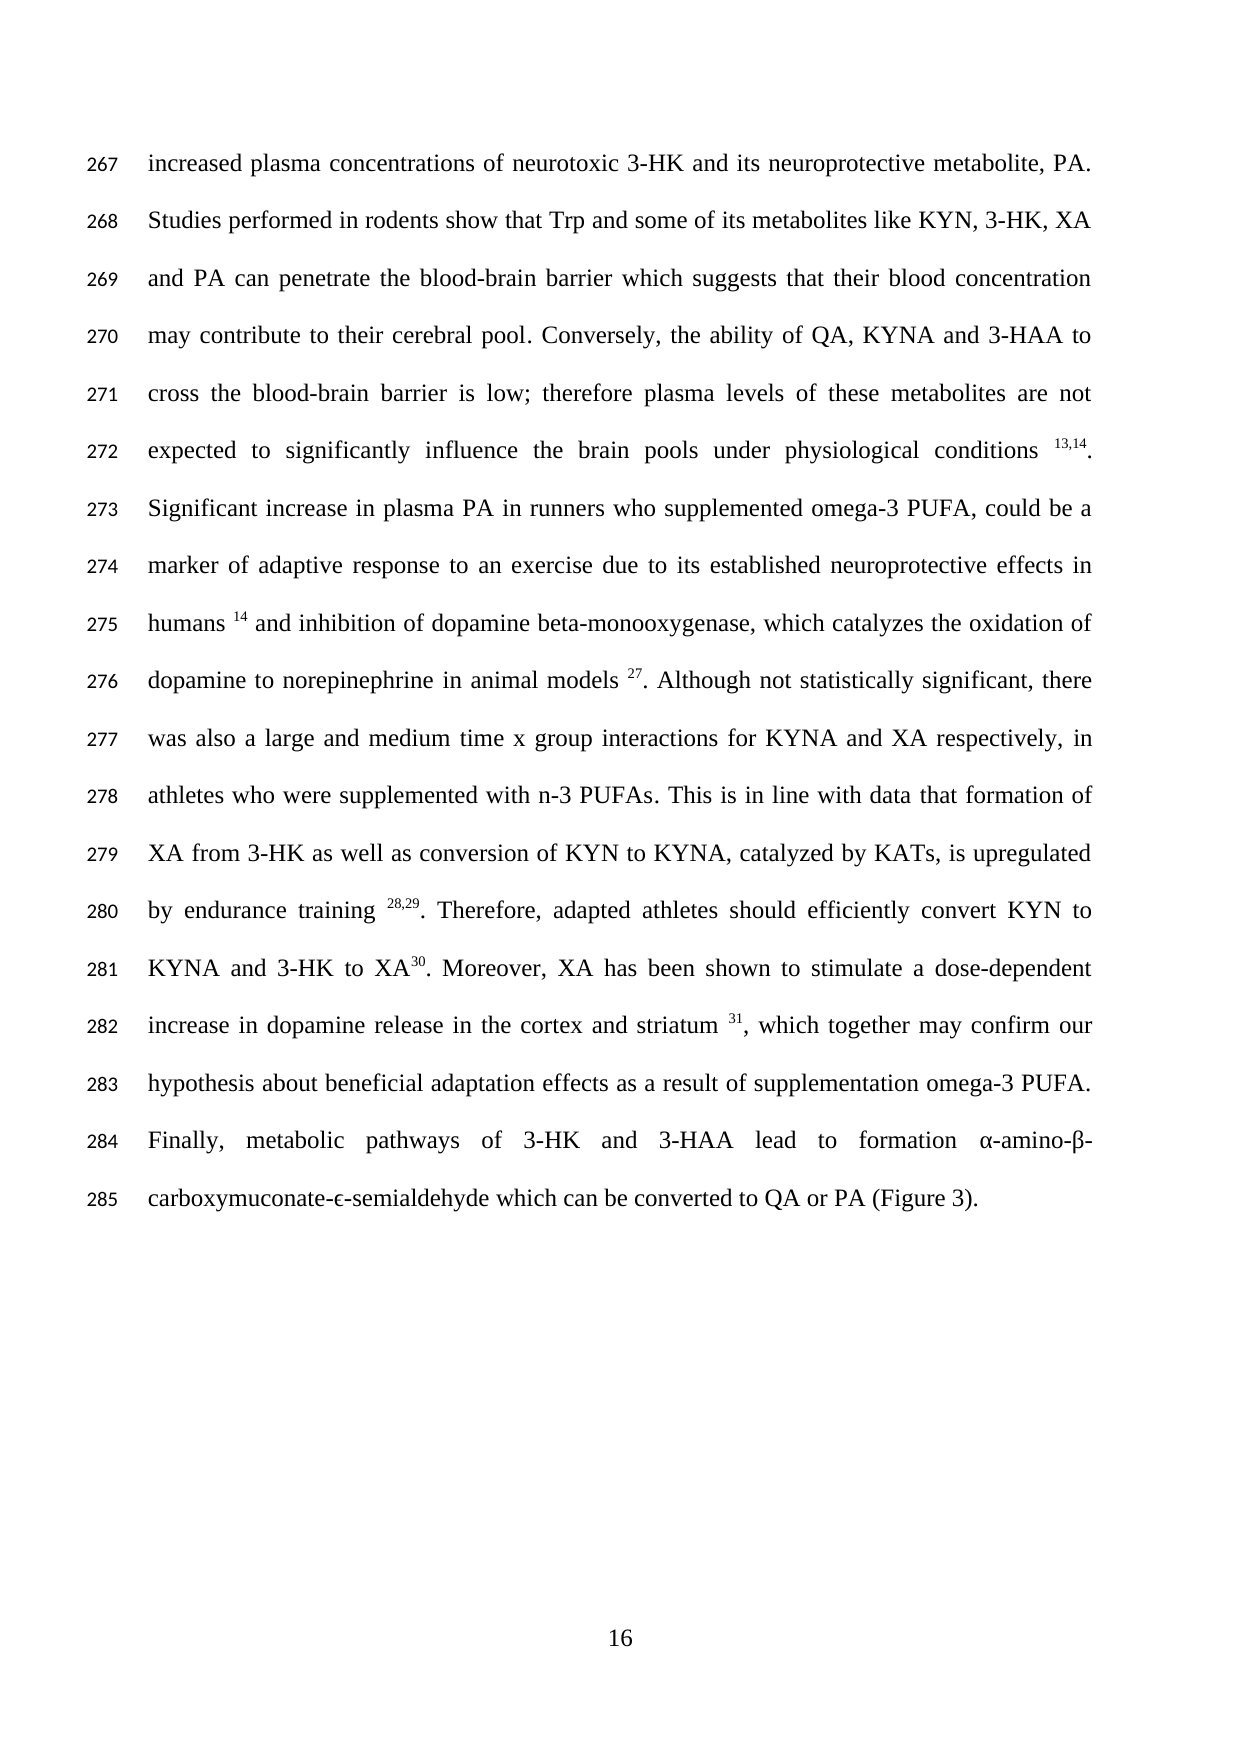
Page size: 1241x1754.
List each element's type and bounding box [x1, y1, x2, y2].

text [148, 148, 1093, 1211]
